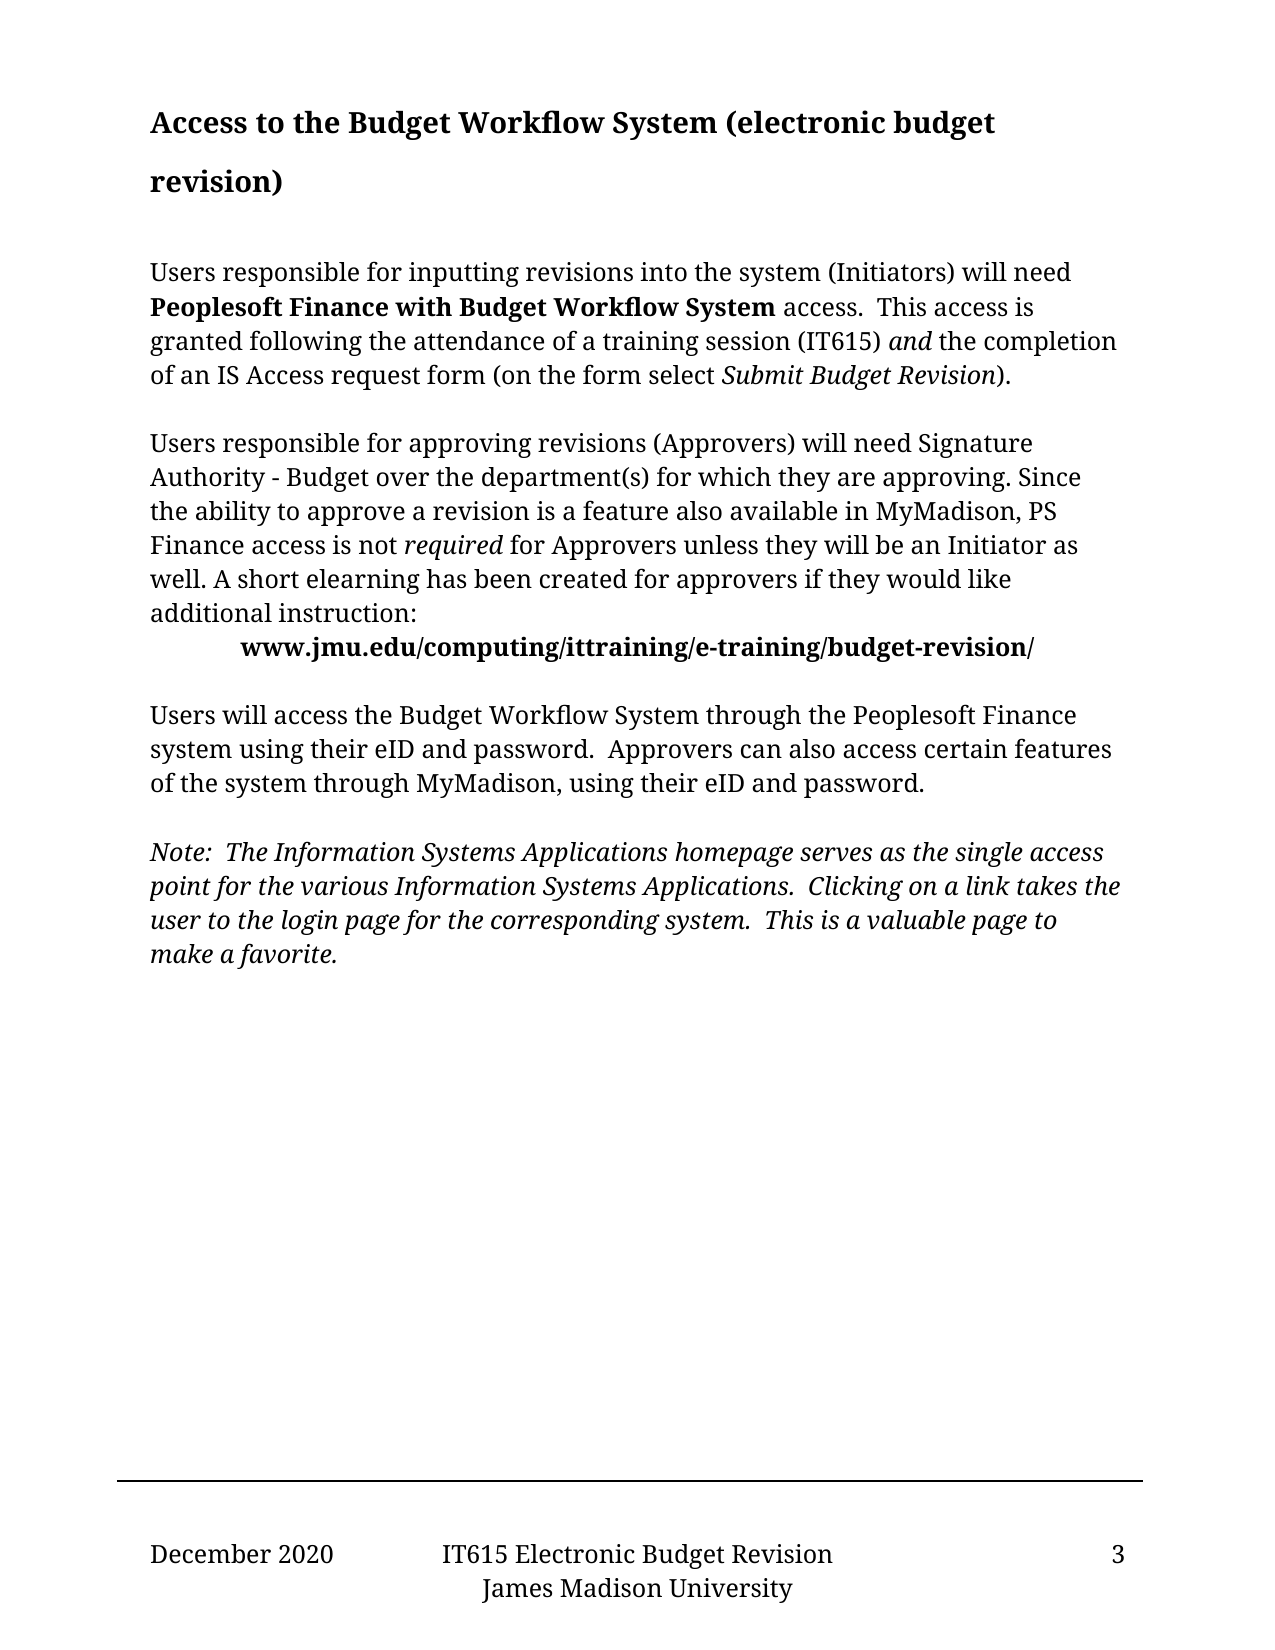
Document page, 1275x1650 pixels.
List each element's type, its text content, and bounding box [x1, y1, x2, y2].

text Access to the Budget Workflow System (electronic budget revision) [150, 102, 1125, 201]
text Users responsible for approving revisions (Approvers) will need Signature Authority - Budget over the department(s) for which they are approving. Since the ability to approve a revision is a feature also available in MyMadison, PS Finance access is not required for Approvers unless they will be an Initiator as well. A short elearning has been created for approvers if they would like additional instruction: [150, 425, 1125, 630]
text www.jmu.edu/computing/ittraining/e-training/budget-revision/ [150, 630, 1125, 664]
text Users responsible for inputting revisions into the system (Initiators) will need Peoplesoft Finance with Budget Workflow System access. This access is granted following the attendance of a training session (IT615) and the completion of an IS Access request form (on the form select Submit Budget Revision). [150, 255, 1125, 391]
text Users will access the Budget Workflow System through the Peoplesoft Finance system using their eID and password. Approvers can also access certain features of the system through MyMadison, using their eID and password. [150, 698, 1125, 800]
text Note: The Information Systems Applications homepage serves as the single access point for the various Information Systems Applications. Clicking on a link takes the user to the login page for the corresponding system. This is a valuable page to make a favorite. [150, 834, 1125, 970]
